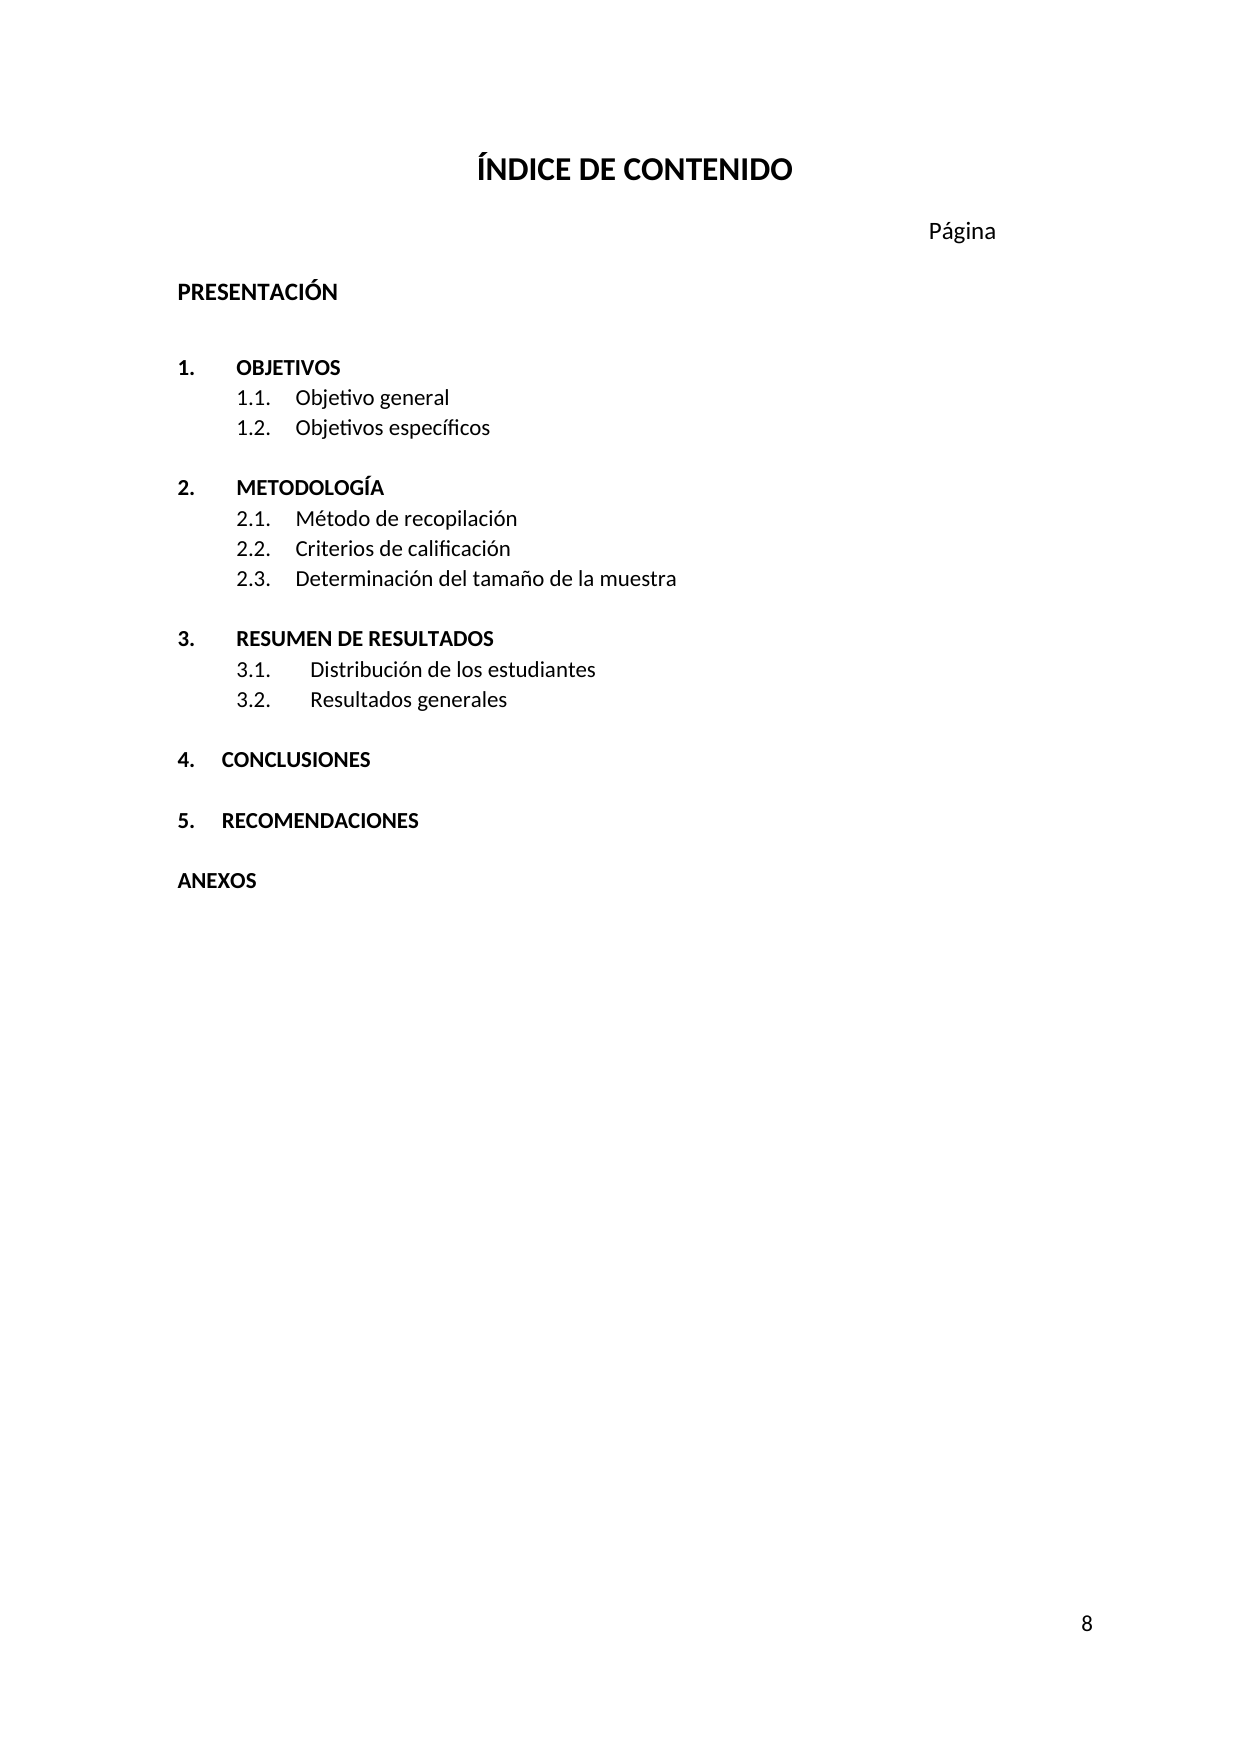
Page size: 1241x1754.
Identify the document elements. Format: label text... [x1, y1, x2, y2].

text 5. RECOMENDACIONES 16 [177, 806, 974, 834]
text Página [272, 215, 1092, 246]
list Método de recopilación 9 [236, 504, 989, 532]
list Criterios de calificación 11 [236, 534, 989, 562]
text 3.1. Distribución de los estudiantes 12 [236, 655, 974, 683]
text ANEXOS 17 [177, 866, 974, 894]
text PRESENTACIÓN 5 [177, 276, 989, 307]
list Objetivo general 9 [236, 383, 989, 411]
list Determinación del tamaño de la muestra 11 [236, 564, 989, 592]
list Objetivos específicos 9 [236, 413, 989, 441]
text ÍNDICE DE CONTENIDO [177, 148, 1092, 188]
text 4. CONCLUSIONES 15 [177, 745, 974, 773]
list METODOLOGÍA 9 [177, 473, 989, 501]
list OBJETIVOS 9 [177, 353, 974, 381]
list RESUMEN DE RESULTADOS [177, 624, 974, 652]
text 3.2. Resultados generales 12 [236, 685, 974, 713]
